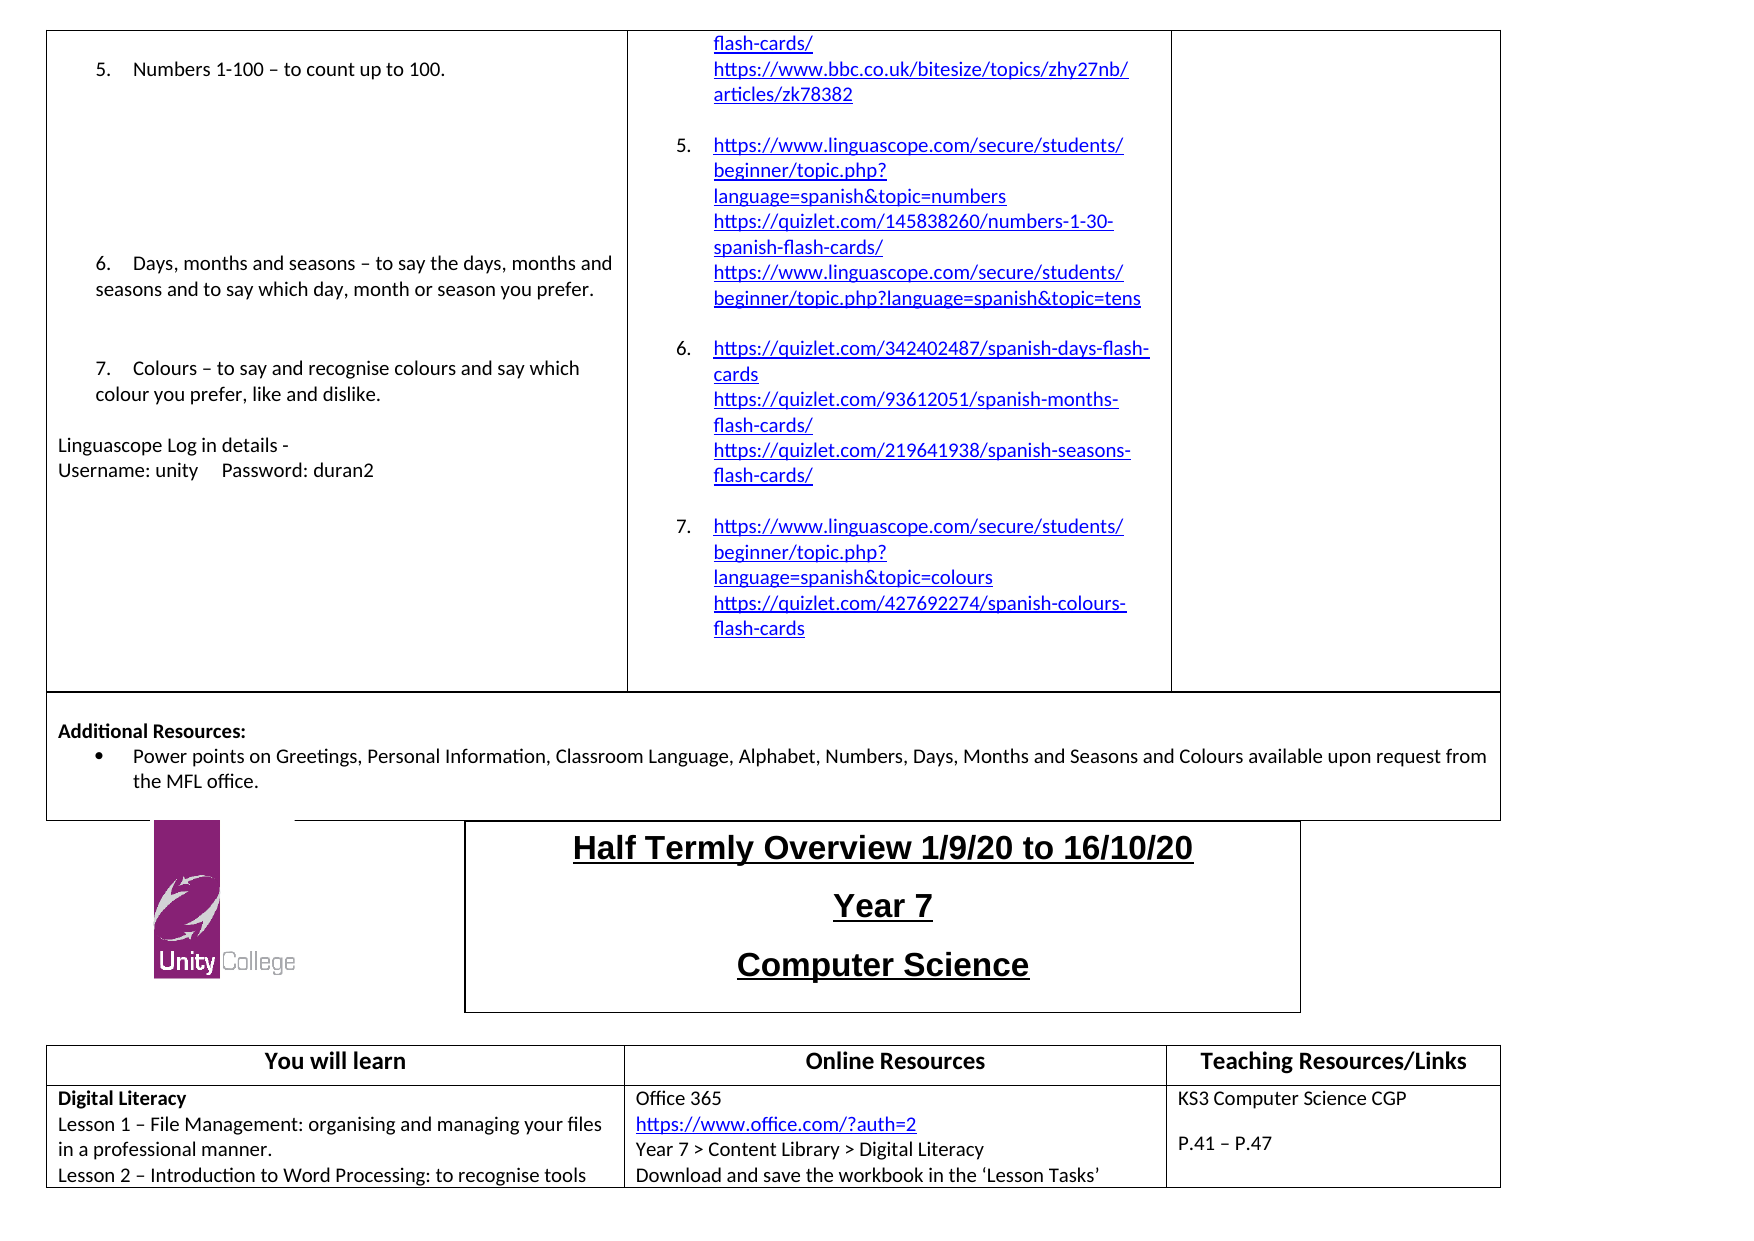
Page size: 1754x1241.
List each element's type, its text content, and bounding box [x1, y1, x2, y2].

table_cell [47, 31, 627, 691]
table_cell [625, 1086, 1166, 1187]
picture [150, 820, 295, 979]
table_header You will learn [47, 1046, 624, 1084]
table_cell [628, 31, 1171, 691]
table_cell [1172, 31, 1500, 691]
table_cell Additional Resources: Power points on Greetings, Personal Information, Classroom Language, Alphabet, Numbers, Days, Months and Seasons and Colours available upon request from the MFL office. [47, 693, 1500, 819]
table_header Teaching Resources/Links [1167, 1046, 1500, 1084]
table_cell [47, 1086, 624, 1187]
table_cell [1167, 1086, 1500, 1187]
table_header Online Resources [625, 1046, 1166, 1084]
